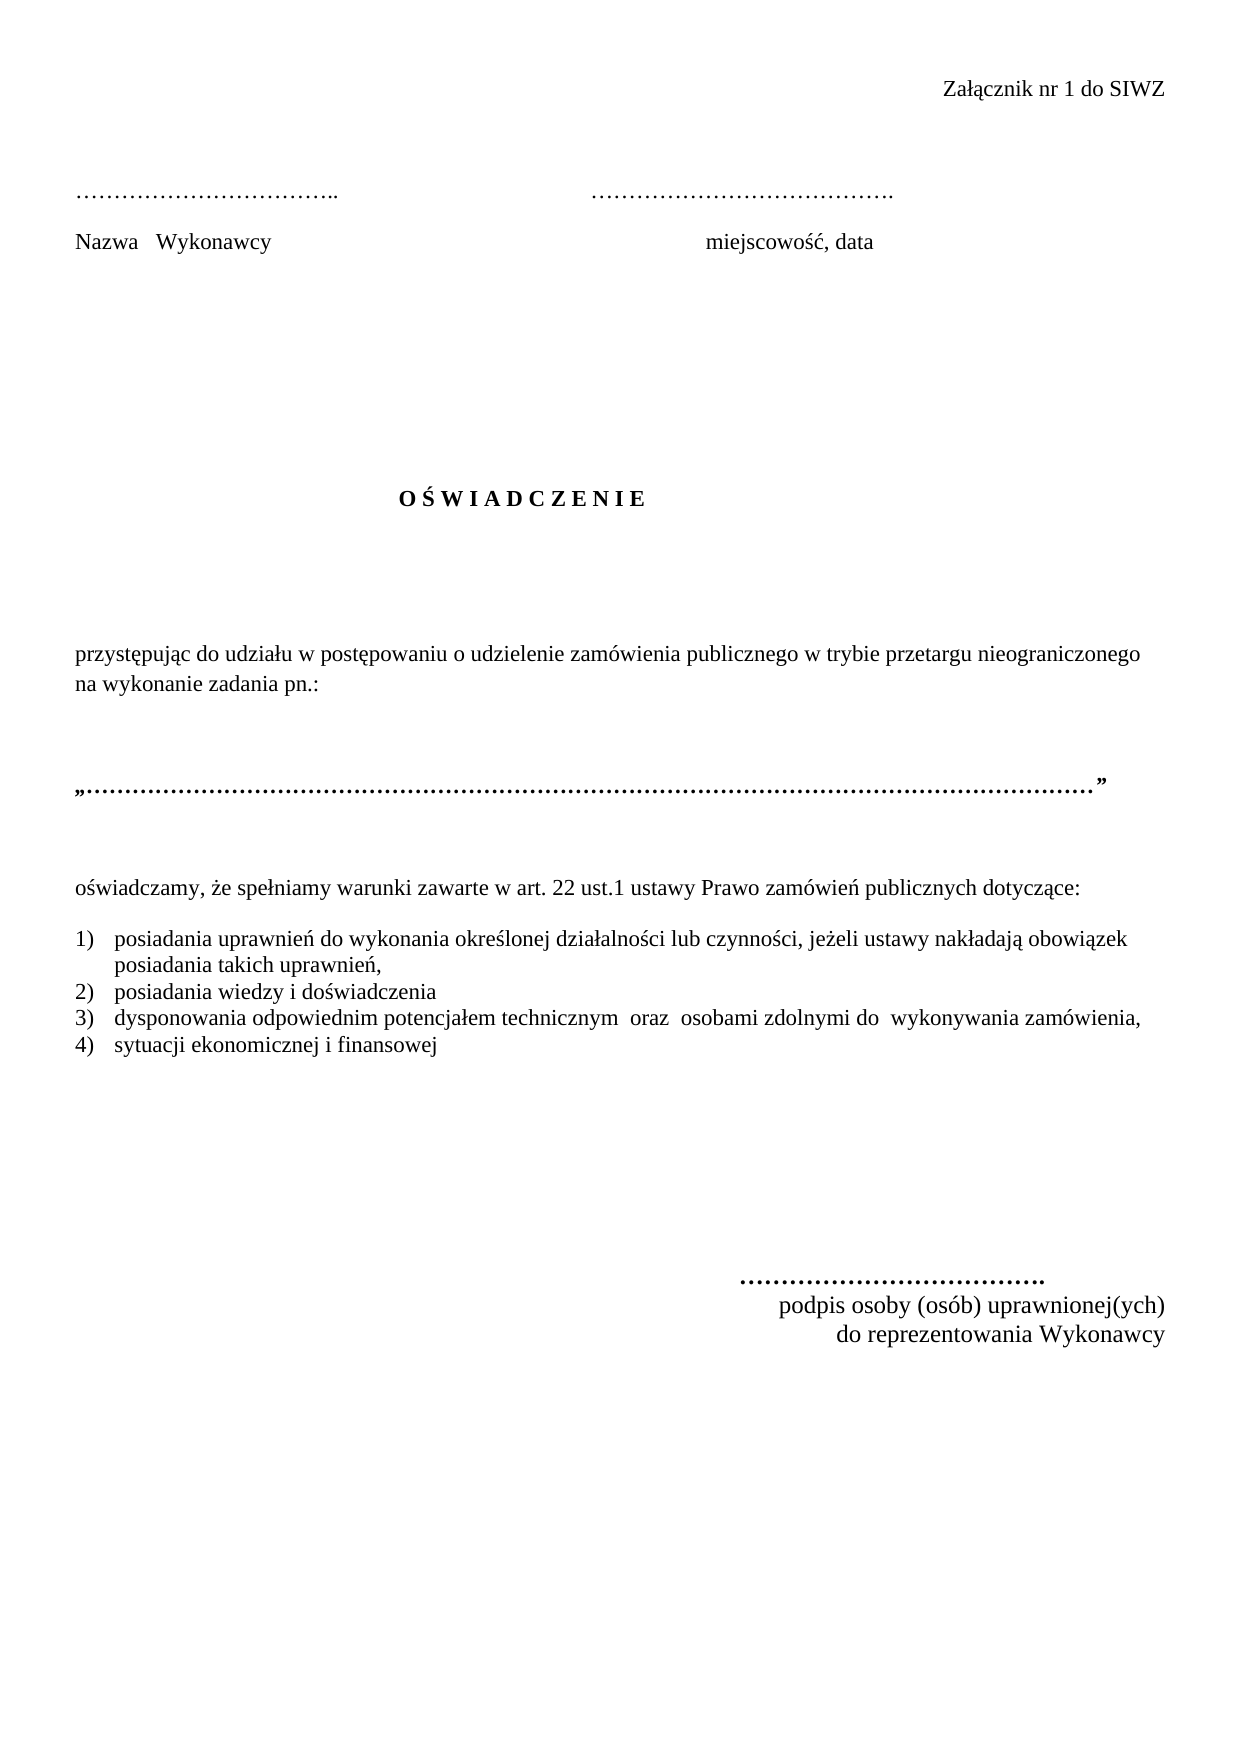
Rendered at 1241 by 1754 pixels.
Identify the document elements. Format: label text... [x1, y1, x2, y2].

text podpis osoby (osób) uprawnionej(ych) [75, 1290, 1165, 1319]
list posiadania uprawnień do wykonania określonej działalności lub czynności, jeżeli ustawy nakładają obowiązek posiadania takich uprawnień, [75, 925, 1165, 978]
list dysponowania odpowiednim potencjałem technicznym oraz osobami zdolnymi do wykonywania zamówienia, [75, 1004, 1165, 1031]
text …………………………….. …………………………………. [75, 177, 1165, 203]
text ………………………………. [739, 1261, 1165, 1290]
text Nazwa Wykonawcy miejscowość, data [75, 228, 1165, 254]
text Załącznik nr 1 do SIWZ [739, 75, 1165, 101]
text przystępując do udziału w postępowaniu o udzielenie zamówienia publicznego w trybie przetargu nieograniczonego na wykonanie zadania pn.: [75, 640, 1165, 696]
text „……………………………………………………………………………………………………………………” [75, 772, 1165, 798]
list posiadania wiedzy i doświadczenia [75, 978, 1165, 1004]
list sytuacji ekonomicznej i finansowej [75, 1031, 1165, 1057]
text O Ś W I A D C Z E N I E [370, 485, 1165, 511]
text oświadczamy, że spełniamy warunki zawarte w art. 22 ust.1 ustawy Prawo zamówień publicznych dotyczące: [75, 874, 1165, 901]
text do reprezentowania Wykonawcy [75, 1319, 1165, 1347]
